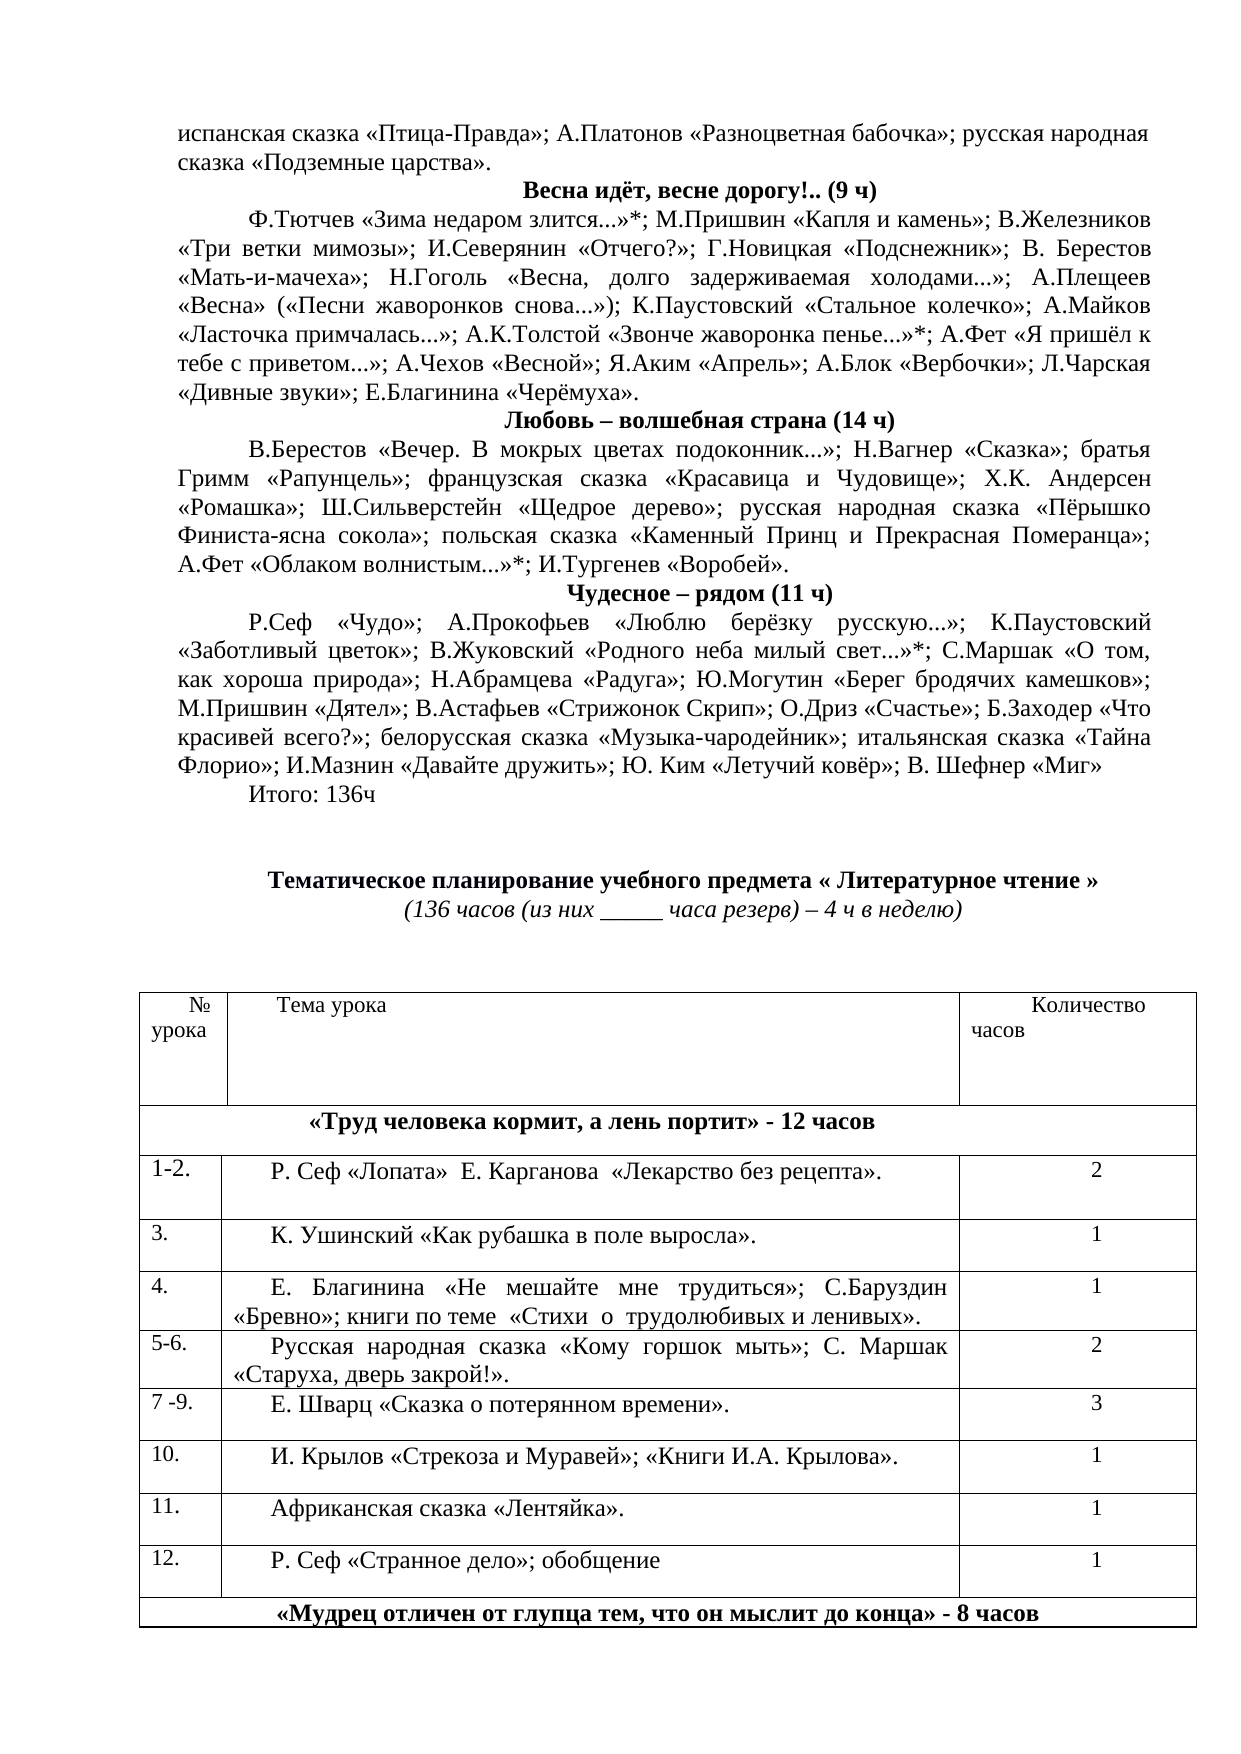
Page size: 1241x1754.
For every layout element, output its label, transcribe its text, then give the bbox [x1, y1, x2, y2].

table_cell 3 [960, 1389, 1196, 1440]
text Р.Сеф «Чудо»; А.Прокофьев «Люблю берёзку русскую...»; К.Паустовский «Заботливый цветок»; В.Жуковский «Родного неба милый свет...»*; С.Маршак «О том, как хороша природа»; Н.Абрамцева «Радуга»; Ю.Могутин «Берег бродячих камешков»; М.Пришвин «Дятел»; В.Астафьев «Стрижонок Скрип»; О.Дриз «Счастье»; Б.Заходер «Что красивей всего?»; белорусская сказка «Музыка-чародейник»; итальянская сказка «Тайна Флорио»; И.Мазнин «Давайте дружить»; Ю. Ким «Летучий ковёр»; В. Шефнер «Миг» [177, 607, 1152, 779]
text Весна идёт, весне дорогу!.. (9 ч) [177, 176, 1152, 204]
table_cell 1 [960, 1494, 1196, 1544]
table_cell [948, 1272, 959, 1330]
text (136 часов (из них _____ часа резерв) – 4 ч в неделю) [177, 894, 1152, 923]
text Чудесное – рядом (11 ч) [177, 578, 1152, 607]
table_cell Е. Шварц «Сказка о потерянном времени». [222, 1389, 959, 1440]
table_cell 1 [960, 1546, 1196, 1597]
table_cell 10. [140, 1441, 221, 1492]
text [177, 118, 1152, 176]
table_cell 11. [140, 1494, 221, 1544]
table_cell 1 [960, 1220, 1196, 1271]
table_cell Р. Сеф «Лопата» Е. Карганова «Лекарство без рецепта». [222, 1156, 959, 1219]
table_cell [140, 1598, 1196, 1626]
text В.Берестов «Вечер. В мокрых цветах подоконник...»; Н.Вагнер «Сказка»; братья Гримм «Рапунцель»; французская сказка «Красавица и Чудовище»; X.К. Андерсен «Ромашка»; Ш.Сильверстейн «Щедрое дерево»; русская народная сказка «Пёрышко Финиста-ясна сокола»; польская сказка «Каменный Принц и Прекрасная Померанца»; А.Фет «Облаком волнистым...»*; И.Тургенев «Воробей». [177, 434, 1152, 578]
table_cell 1-2. [140, 1156, 221, 1219]
table_cell 12. [140, 1546, 221, 1597]
table_cell 1 [960, 1441, 1196, 1492]
table_cell 2 [960, 1331, 1196, 1388]
table_cell И. Крылов «Стрекоза и Муравей»; «Книги И.А. Крылова». [222, 1441, 959, 1492]
table_cell 2 [960, 1156, 1196, 1219]
table_cell Африканская сказка «Лентяйка». [222, 1494, 959, 1544]
table_cell 7 -9. [140, 1389, 221, 1440]
table_cell К. Ушинский «Как рубашка в поле выросла». [222, 1220, 959, 1271]
text Тематическое планирование учебного предмета « Литературное чтение » [177, 866, 1152, 894]
table_header № урока [140, 993, 227, 1105]
table_cell 3. [140, 1220, 221, 1271]
table_cell «Труд человека кормит, а лень портит» - 12 часов [140, 1106, 1196, 1155]
table_cell 4. [140, 1272, 221, 1330]
table_cell 1 [960, 1272, 1196, 1330]
table_header Тема урока [228, 993, 959, 1105]
text Любовь – волшебная страна (14 ч) [177, 406, 1152, 434]
text Ф.Тютчев «Зима недаром злится...»*; М.Пришвин «Капля и камень»; В.Железников «Три ветки мимозы»; И.Северянин «Отчего?»; Г.Новицкая «Подснежник»; B. Берестов «Мать-и-мачеха»; Н.Гоголь «Весна, долго задерживаемая холодами...»; А.Плещеев «Весна» («Песни жаворонков снова...»); К.Паустовский «Стальное колечко»; А.Майков «Ласточка примчалась...»; А.К.Толстой «Звонче жаворонка пенье...»*; А.Фет «Я пришёл к тебе с приветом...»; А.Чехов «Весной»; Я.Аким «Апрель»; А.Блок «Вербочки»; Л.Чарская «Дивные звуки»; Е.Благинина «Черёмуха». [177, 204, 1152, 406]
table_cell Р. Сеф «Странное дело»; обобщение [222, 1546, 959, 1597]
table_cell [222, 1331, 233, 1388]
text Итого: 136ч [177, 779, 1152, 808]
table_cell 5-6. [140, 1331, 221, 1388]
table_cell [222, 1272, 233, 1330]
table_header Количество часов [960, 993, 1196, 1105]
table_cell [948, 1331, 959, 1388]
